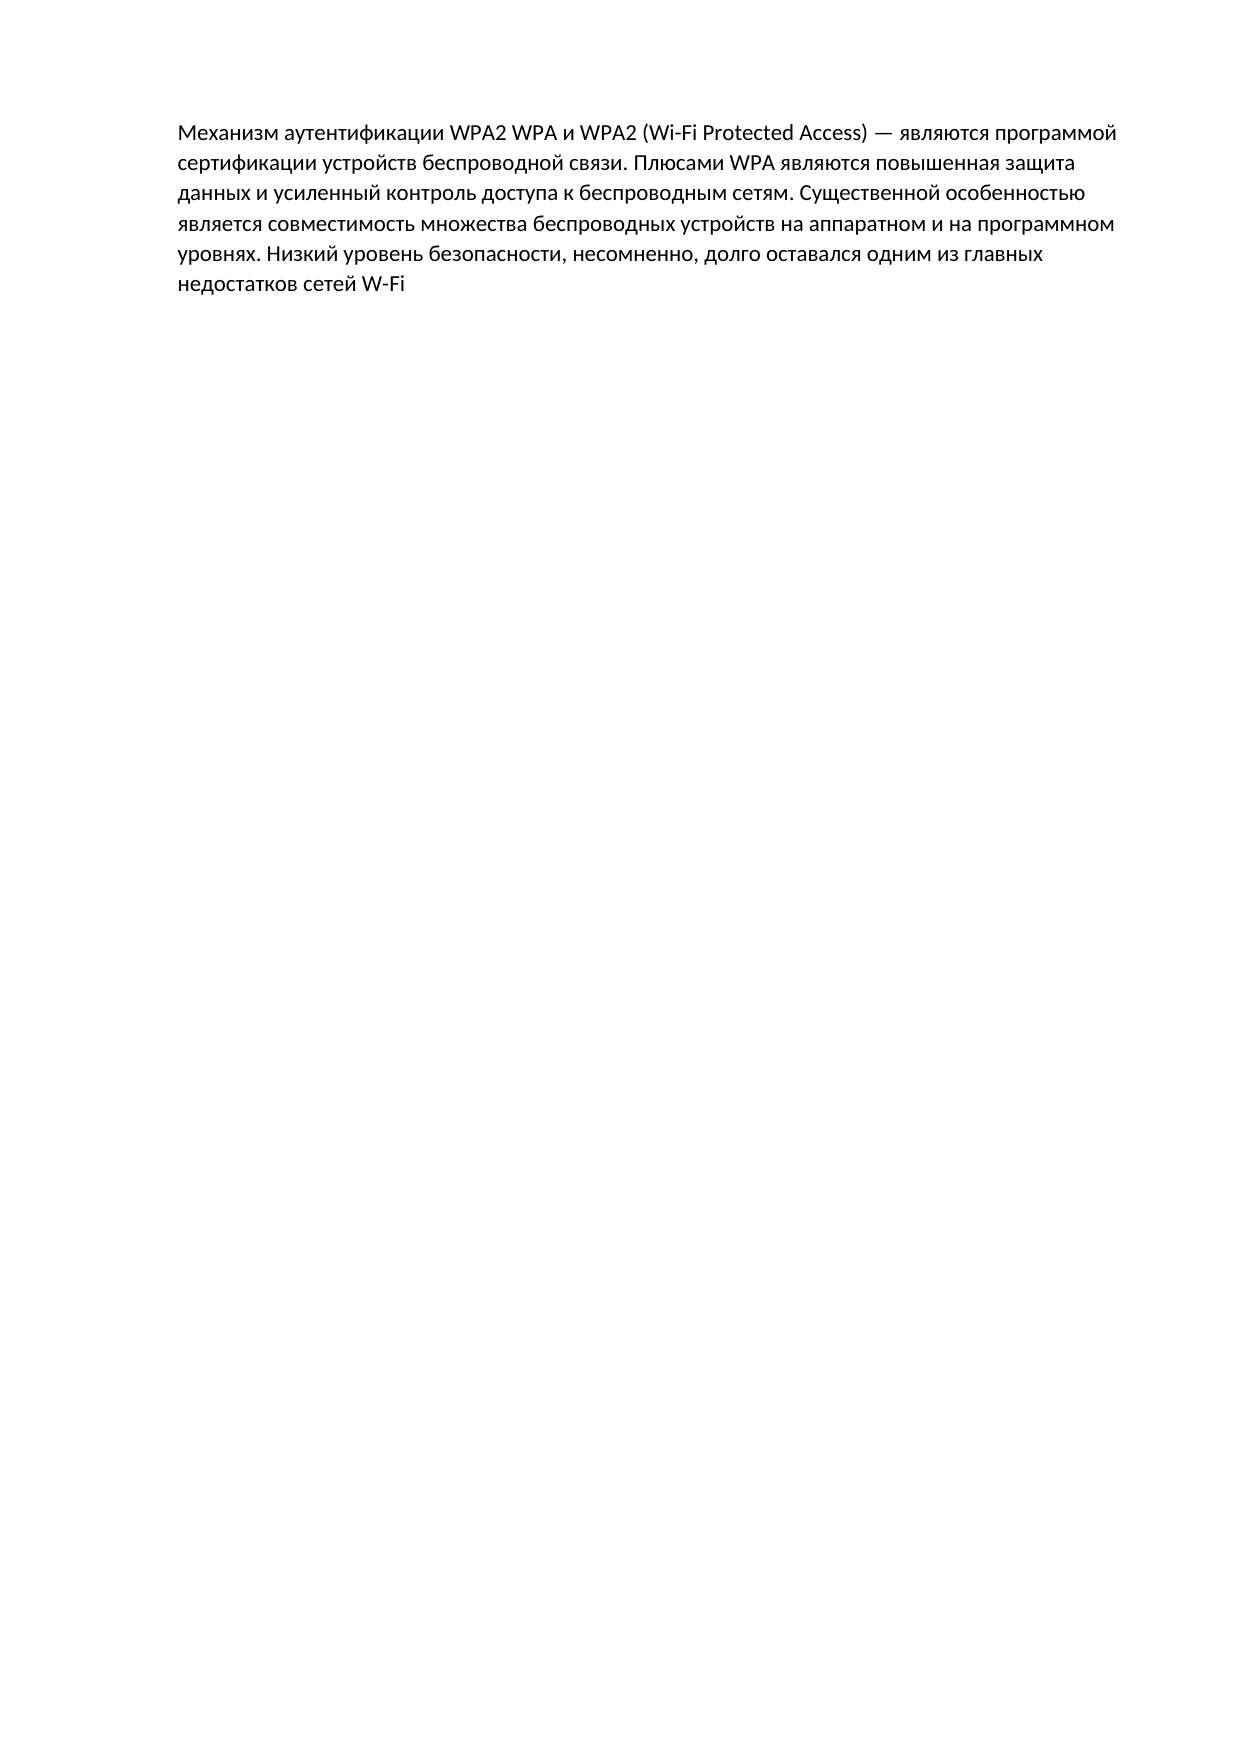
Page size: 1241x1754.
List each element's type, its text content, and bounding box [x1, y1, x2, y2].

text Механизм аутентификации WPA2 WPA и WPA2 (Wi-Fi Protected Access) — являются программой сертификации устройств беспроводной связи. Плюсами WPA являются повышенная защита данных и усиленный контроль доступа к беспроводным сетям. Существенной особенностью является совместимость множества беспроводных устройств на аппаратном и на программном уровнях. Низкий уровень безопасности, несомненно, долго оставался одним из главных недостатков сетей W-Fi [177, 118, 1152, 297]
